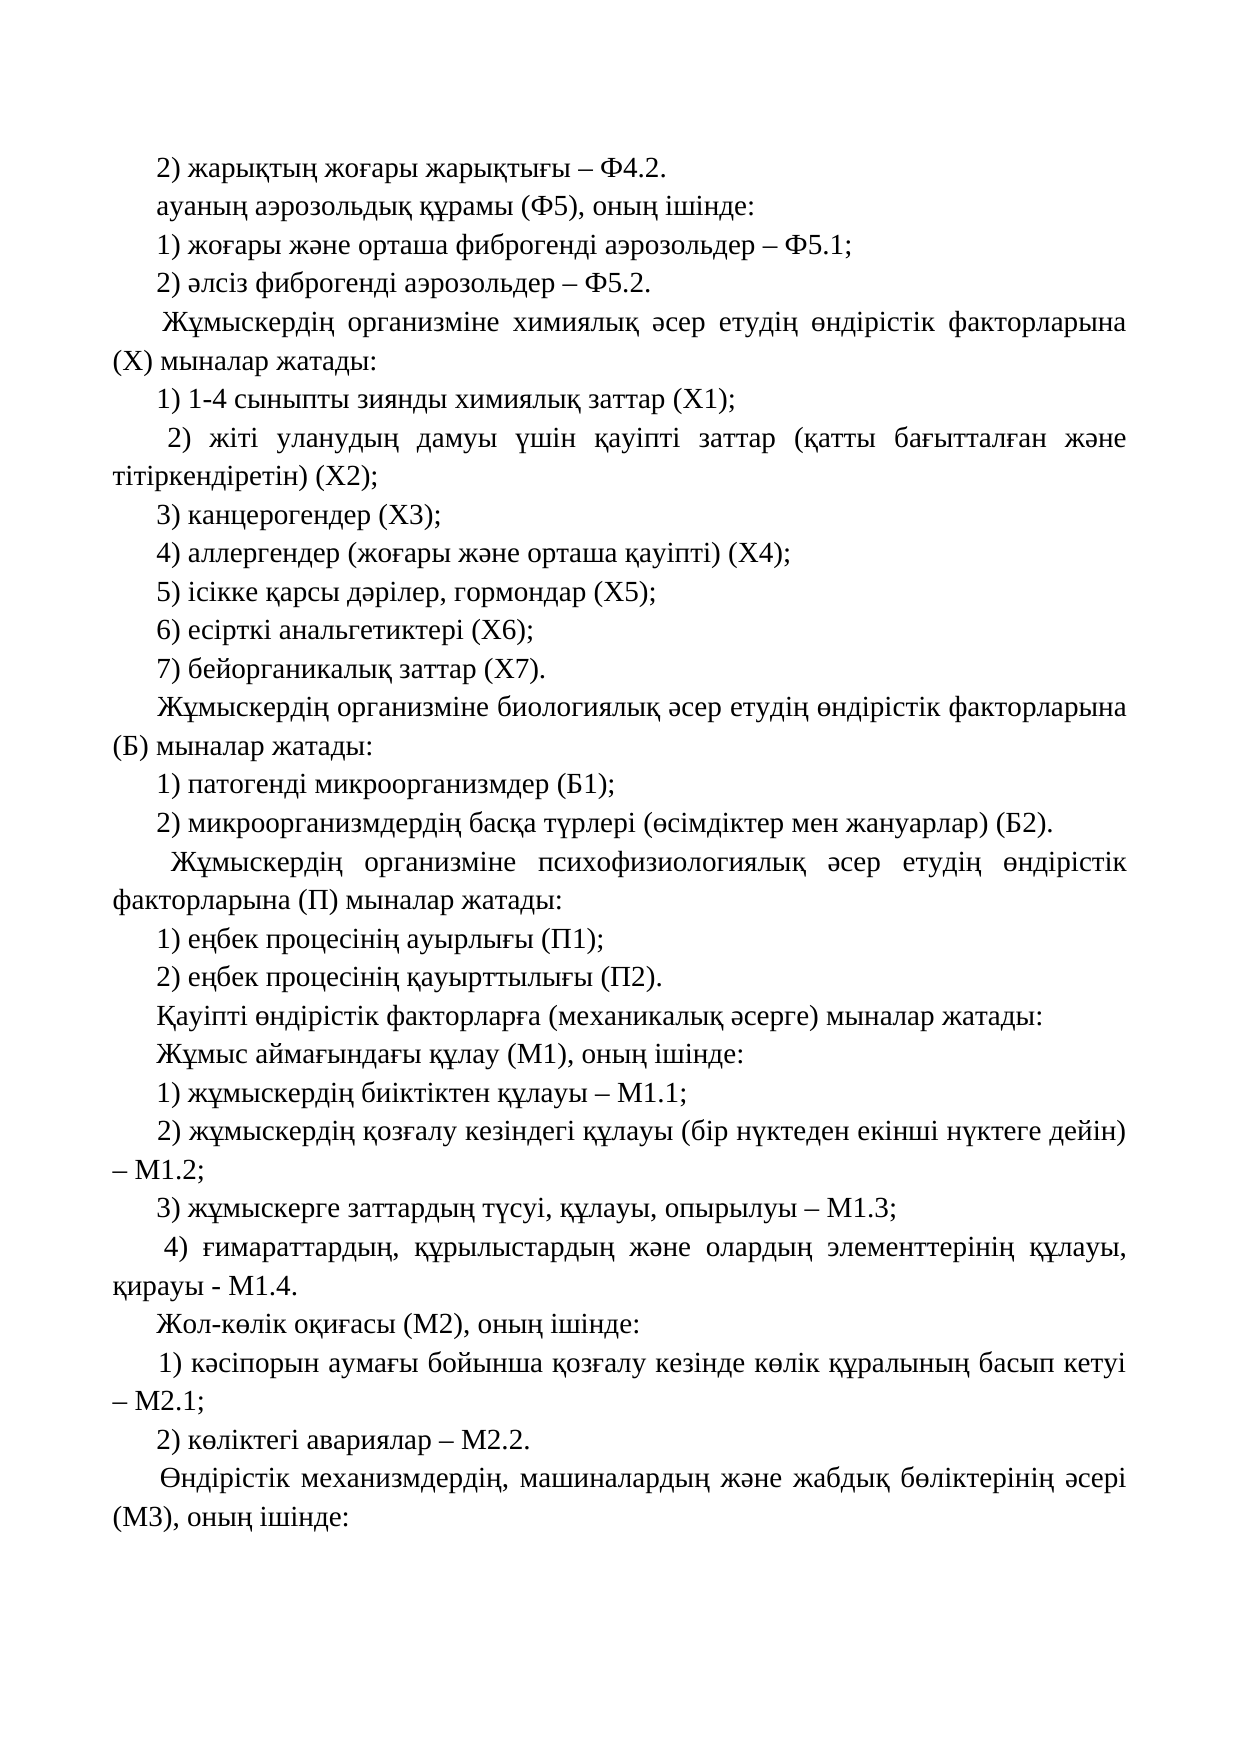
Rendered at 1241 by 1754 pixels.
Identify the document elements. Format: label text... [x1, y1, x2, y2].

text 1) патогенді микроорганизмдер (Б1); [112, 767, 1128, 800]
text 7) бейорганикалық заттар (Х7). [112, 651, 1128, 684]
text 3) канцерогендер (Х3); [112, 497, 1128, 530]
text 2) жіті уланудың дамуы үшін қауіпті заттар (қатты бағытталған және тітіркендіретін) (Х2); [112, 420, 1128, 492]
text 2) жұмыскердің қозғалу кезіндегі құлауы (бір нүктеден екінші нүктеге дейін) – М1.2; [112, 1113, 1128, 1186]
text 2) еңбек процесінің қауырттылығы (П2). [112, 959, 1128, 993]
text 4) аллергендер (жоғары және орташа қауіпті) (Х4); [112, 535, 1128, 569]
text 3) жұмыскерге заттардың түсуі, құлауы, опырылуы – М1.3; [112, 1191, 1128, 1224]
text Өндірістік механизмдердің, машиналардың және жабдық бөліктерінің әсері (М3), оның ішінде: [112, 1460, 1128, 1532]
text ауаның аэрозольдық құрамы (Ф5), оның ішінде: [112, 188, 1128, 222]
text 2) микроорганизмдердің басқа түрлері (өсімдіктер мен жануарлар) (Б2). [112, 805, 1128, 839]
text 1) жұмыскердің биіктіктен құлауы – М1.1; [112, 1075, 1128, 1108]
text 6) есірткі анальгетиктері (Х6); [112, 612, 1128, 646]
text 1) 1-4 сыныпты зиянды химиялық заттар (Х1); [112, 381, 1128, 415]
text Жұмыскердің организміне психофизиологиялық әсер етудің өндірістік факторларына (П) мыналар жатады: [112, 844, 1128, 916]
text 2) әлсіз фиброгенді аэрозольдер – Ф5.2. [112, 266, 1128, 299]
text 1) еңбек процесінің ауырлығы (П1); [112, 921, 1128, 954]
text Қауіпті өндірістік факторларға (механикалық әсерге) мыналар жатады: [112, 998, 1128, 1031]
text Жұмыскердің организміне биологиялық әсер етудің өндірістік факторларына (Б) мыналар жатады: [112, 689, 1128, 762]
text 1) кәсіпорын аумағы бойынша қозғалу кезінде көлік құралының басып кетуі – М2.1; [112, 1345, 1128, 1417]
text 2) көліктегі авариялар – М2.2. [112, 1422, 1128, 1455]
text Жұмыскердің организміне химиялық әсер етудің өндірістік факторларына (Х) мыналар жатады: [112, 304, 1128, 376]
text 5) ісікке қарсы дәрілер, гормондар (Х5); [112, 574, 1128, 607]
text 1) жоғары және орташа фиброгенді аэрозольдер – Ф5.1; [112, 227, 1128, 261]
text Жол-көлік оқиғасы (М2), оның ішінде: [112, 1306, 1128, 1340]
text Жұмыс аймағындағы құлау (М1), оның ішінде: [112, 1036, 1128, 1070]
text 4) ғимараттардың, құрылыстардың және олардың элементтерінің құлауы, қирауы - М1.4. [112, 1229, 1128, 1301]
text 2) жарықтың жоғары жарықтығы – Ф4.2. [112, 150, 1128, 183]
